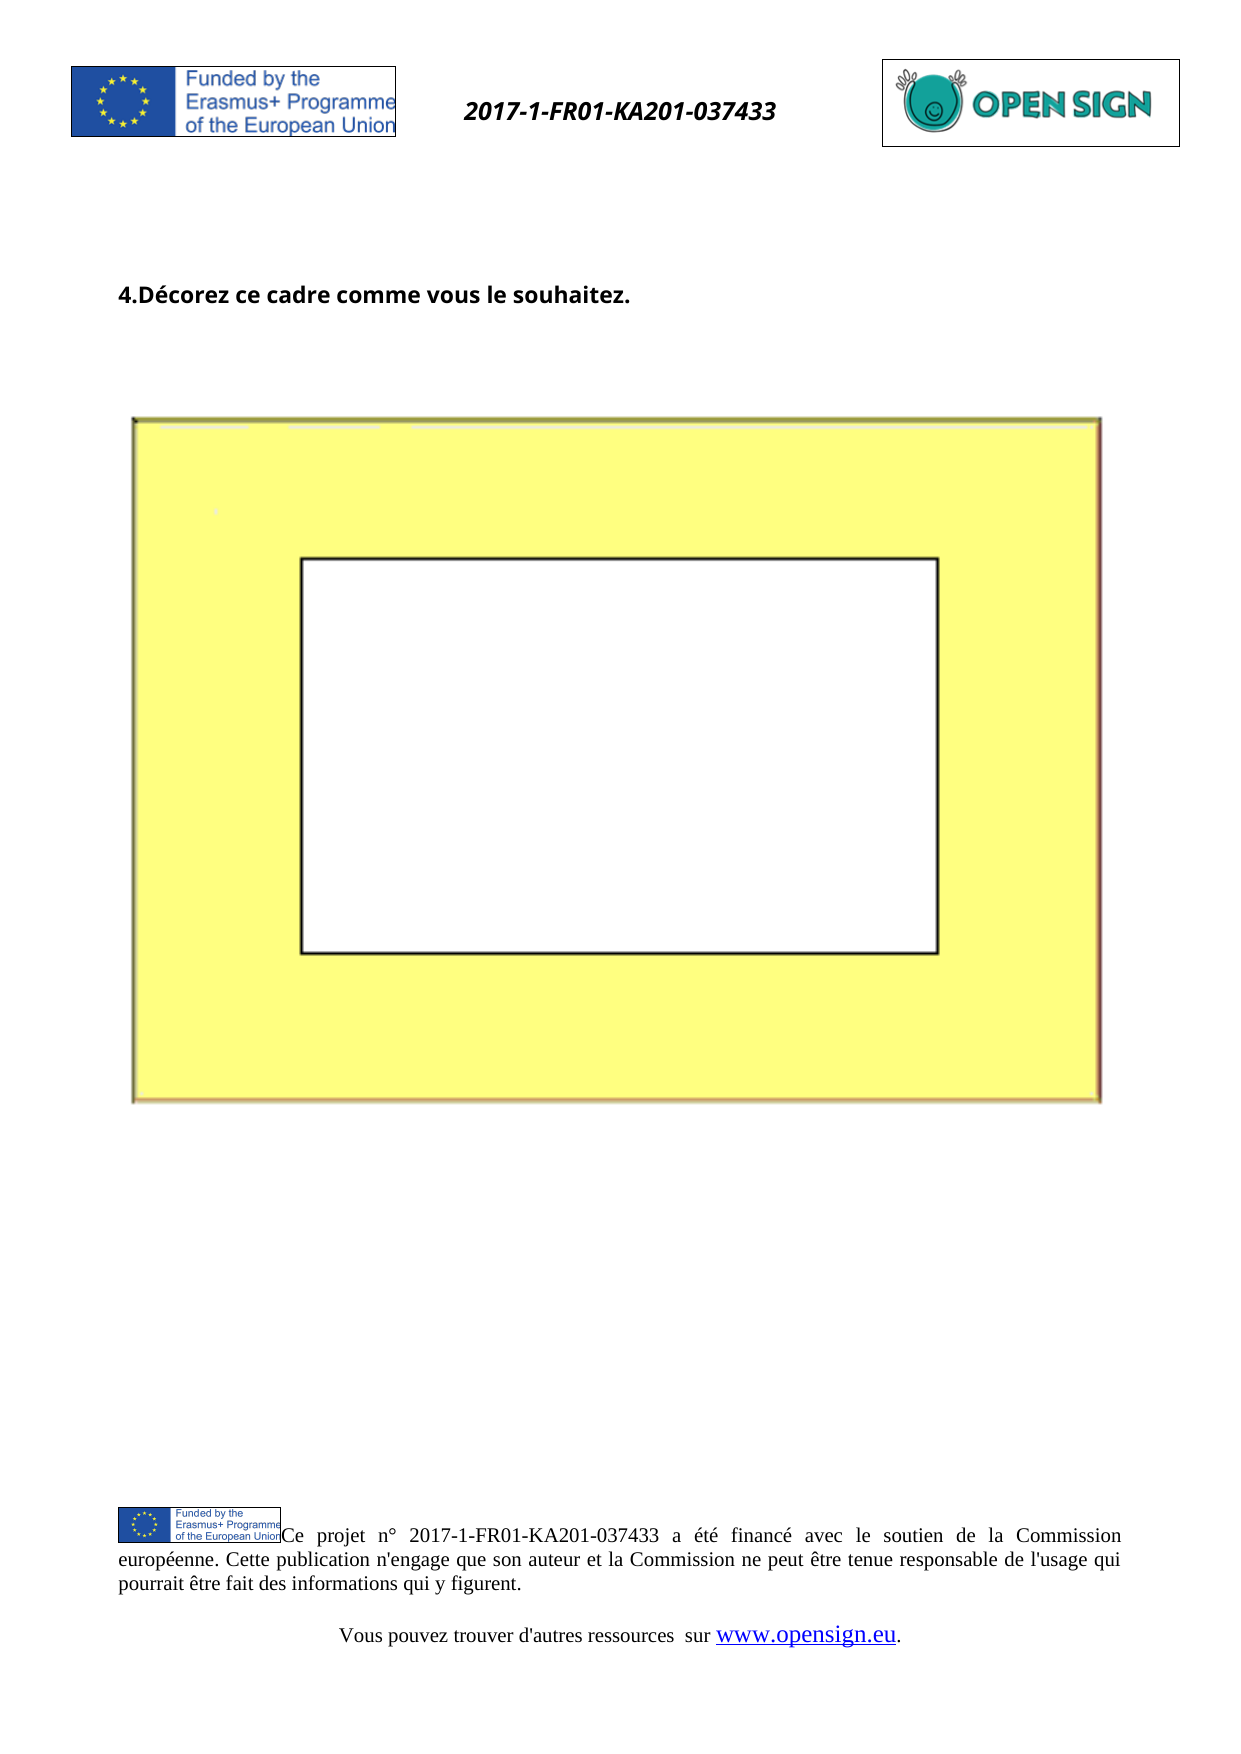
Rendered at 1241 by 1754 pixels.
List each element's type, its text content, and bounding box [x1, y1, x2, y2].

picture [127, 401, 1114, 1116]
picture [119, 1508, 280, 1542]
text 4.Décorez ce cadre comme vous le souhaitez. [118, 279, 1122, 310]
picture [883, 60, 1179, 146]
picture [72, 67, 395, 136]
